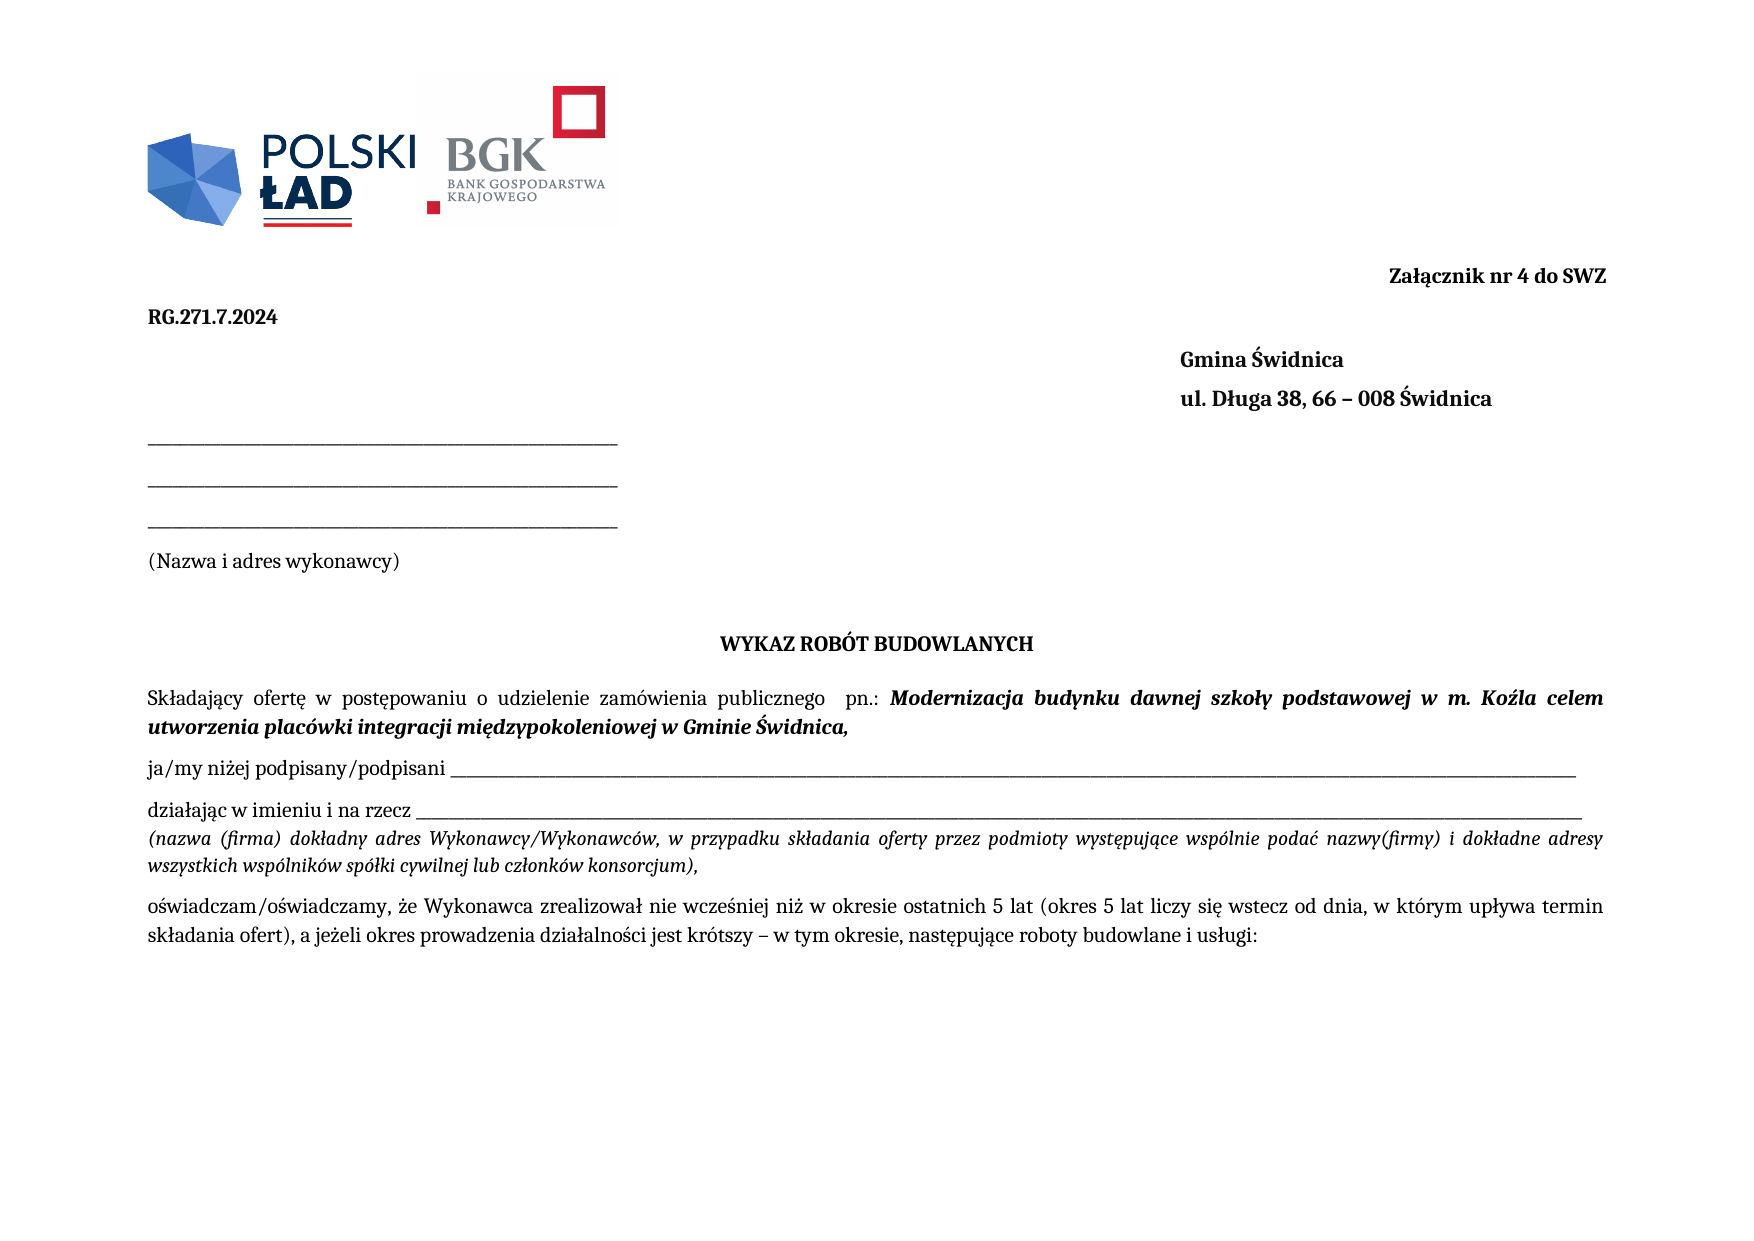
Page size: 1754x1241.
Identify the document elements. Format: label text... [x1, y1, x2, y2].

text ul. Długa 38, 66 – 008 Świdnica [1180, 385, 1606, 412]
text RG.271.7.2024 [148, 305, 1606, 330]
picture [147, 73, 618, 227]
text Gmina Świdnica [1180, 347, 1606, 373]
text oświadczam/oświadczamy, że Wykonawca zrealizował nie wcześniej niż w okresie ostatnich 5 lat (okres 5 lat liczy się wstecz od dnia, w którym upływa termin składania ofert), a jeżeli okres prowadzenia działalności jest krótszy – w tym okresie, następujące roboty budowlane i usługi: [148, 894, 1606, 948]
text Załącznik nr 4 do SWZ [148, 264, 1606, 289]
text Składający ofertę w postępowaniu o udzielenie zamówienia publicznego pn.: Modernizacja budynku dawnej szkoły podstawowej w m. Koźla celem utworzenia placówki integracji międzypokoleniowej w Gminie Świdnica, [148, 686, 1606, 740]
text __________________________________________________________ [148, 466, 1606, 491]
text ja/my niżej podpisany/podpisani ___________________________________________________________________________________________________________________________________________ [148, 756, 1606, 781]
text __________________________________________________________ [148, 507, 1606, 532]
text (Nazwa i adres wykonawcy) [148, 549, 1606, 574]
text (nazwa (firma) dokładny adres Wykonawcy/Wykonawców, w przypadku składania oferty przez podmioty występujące wspólnie podać nazwy(firmy) i dokładne adresy wszystkich wspólników spółki cywilnej lub członków konsorcjum), [148, 826, 1606, 878]
text __________________________________________________________ [148, 424, 1606, 449]
text WYKAZ ROBÓT BUDOWLANYCH [148, 632, 1606, 657]
text działając w imieniu i na rzecz ________________________________________________________________________________________________________________________________________________ [148, 797, 1606, 823]
